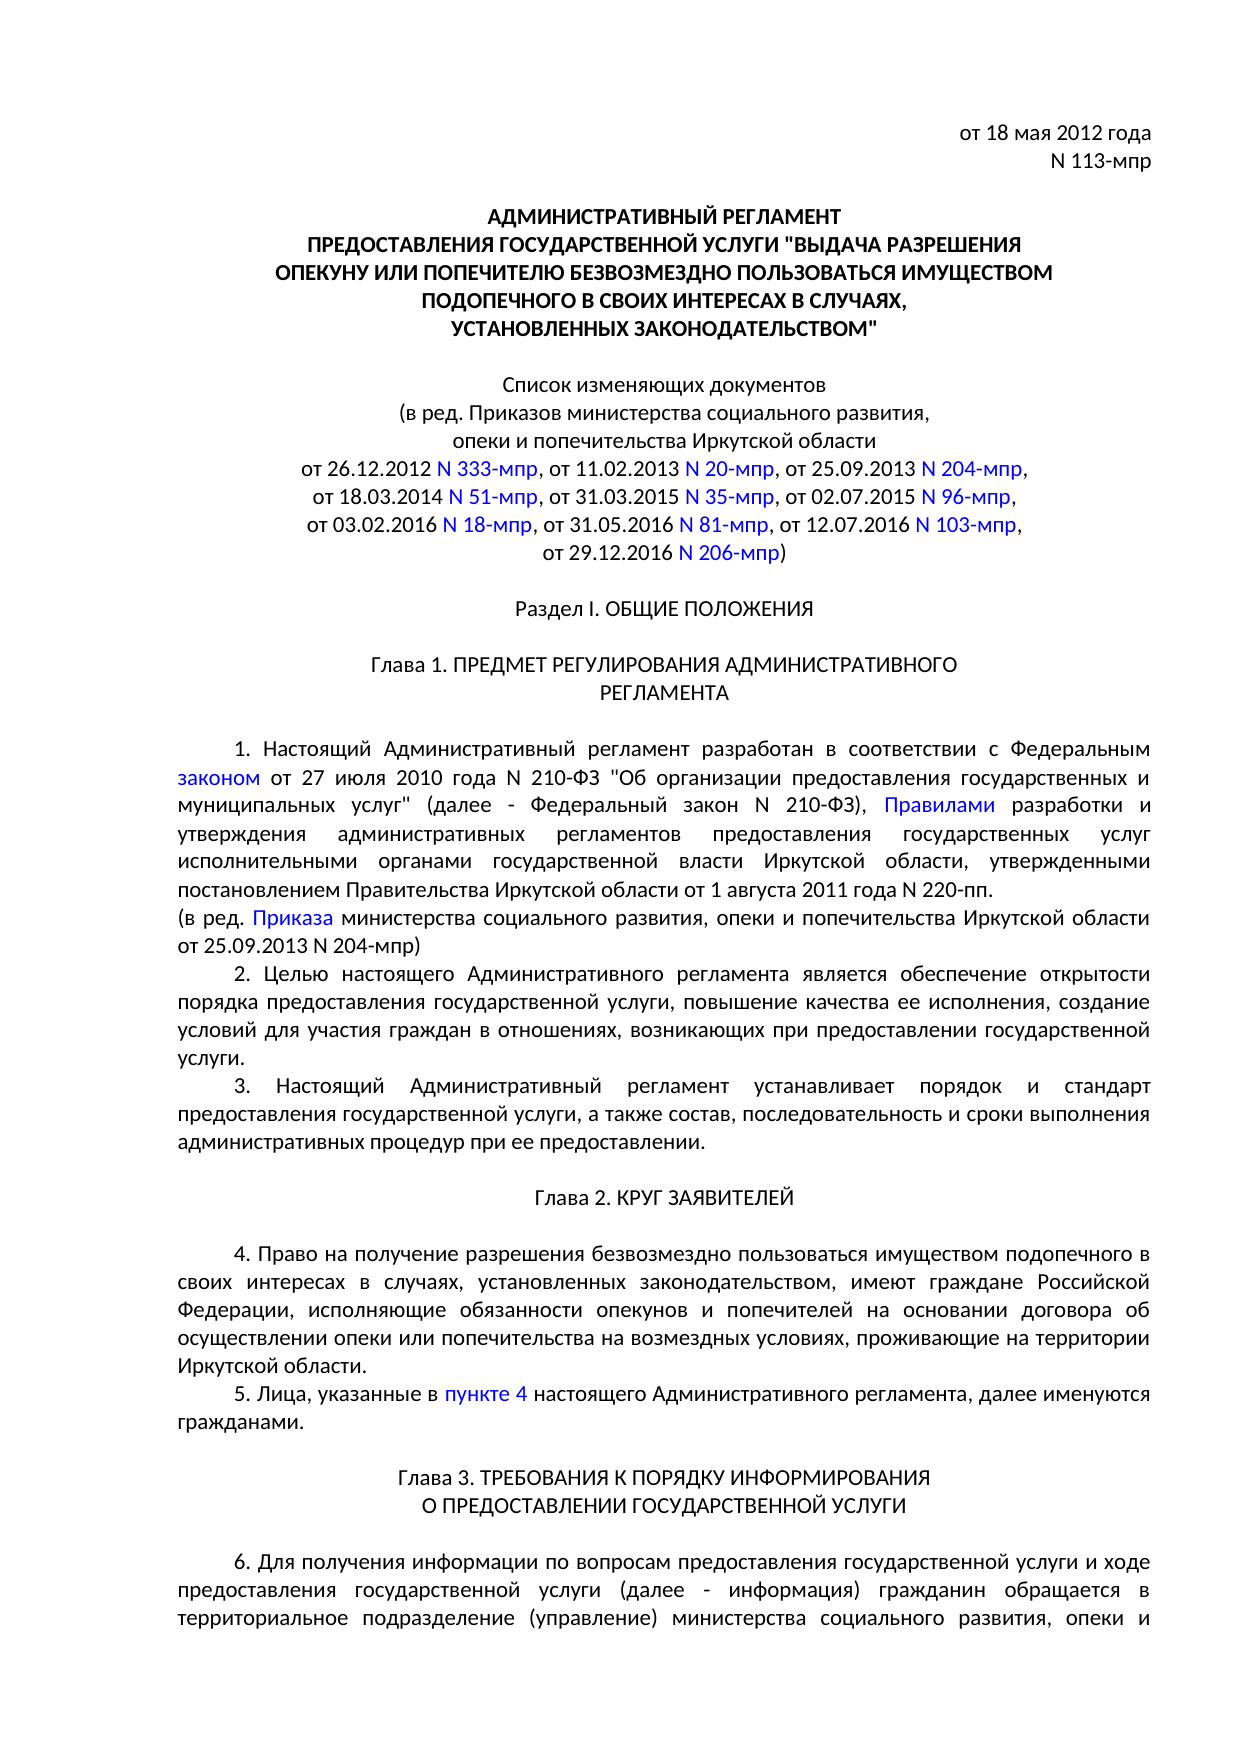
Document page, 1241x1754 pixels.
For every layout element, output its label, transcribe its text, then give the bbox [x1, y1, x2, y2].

text от 29.12.2016 N 206-мпр) [177, 538, 1152, 566]
text 5. Лица, указанные в пункте 4 настоящего Административного регламента, далее именуются гражданами. [177, 1379, 1152, 1435]
title ПРЕДОСТАВЛЕНИЯ ГОСУДАРСТВЕННОЙ УСЛУГИ "ВЫДАЧА РАЗРЕШЕНИЯ [177, 230, 1152, 258]
text Глава 2. КРУГ ЗАЯВИТЕЛЕЙ [177, 1183, 1152, 1211]
text (в ред. Приказа министерства социального развития, опеки и попечительства Иркутской области от 25.09.2013 N 204-мпр) [177, 903, 1152, 959]
title ПОДОПЕЧНОГО В СВОИХ ИНТЕРЕСАХ В СЛУЧАЯХ, [177, 286, 1152, 314]
text (в ред. Приказов министерства социального развития, [177, 398, 1152, 426]
text от 18 мая 2012 года [177, 118, 1152, 146]
text от 18.03.2014 N 51-мпр, от 31.03.2015 N 35-мпр, от 02.07.2015 N 96-мпр, [177, 482, 1152, 510]
text 4. Право на получение разрешения безвозмездно пользоваться имуществом подопечного в своих интересах в случаях, установленных законодательством, имеют граждане Российской Федерации, исполняющие обязанности опекунов и попечителей на основании договора об осуществлении опеки или попечительства на возмездных условиях, проживающие на территории Иркутской области. [177, 1239, 1152, 1379]
text 1. Настоящий Административный регламент разработан в соответствии с Федеральным законом от 27 июля 2010 года N 210-ФЗ "Об организации предоставления государственных и муниципальных услуг" (далее - Федеральный закон N 210-ФЗ), Правилами разработки и утверждения административных регламентов предоставления государственных услуг исполнительными органами государственной власти Иркутской области, утвержденными постановлением Правительства Иркутской области от 1 августа 2011 года N 220-пп. [177, 734, 1152, 903]
text Глава 1. ПРЕДМЕТ РЕГУЛИРОВАНИЯ АДМИНИСТРАТИВНОГО [177, 651, 1152, 678]
text от 03.02.2016 N 18-мпр, от 31.05.2016 N 81-мпр, от 12.07.2016 N 103-мпр, [177, 510, 1152, 538]
text опеки и попечительства Иркутской области [177, 426, 1152, 454]
text 3. Настоящий Административный регламент устанавливает порядок и стандарт предоставления государственной услуги, а также состав, последовательность и сроки выполнения административных процедур при ее предоставлении. [177, 1071, 1152, 1155]
text РЕГЛАМЕНТА [177, 678, 1152, 707]
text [177, 1547, 1152, 1631]
text Список изменяющих документов [177, 370, 1152, 398]
text N 113-мпр [177, 146, 1152, 174]
title ОПЕКУНУ ИЛИ ПОПЕЧИТЕЛЮ БЕЗВОЗМЕЗДНО ПОЛЬЗОВАТЬСЯ ИМУЩЕСТВОМ [177, 258, 1152, 286]
text Раздел I. ОБЩИЕ ПОЛОЖЕНИЯ [177, 594, 1152, 622]
text О ПРЕДОСТАВЛЕНИИ ГОСУДАРСТВЕННОЙ УСЛУГИ [177, 1491, 1152, 1519]
title УСТАНОВЛЕННЫХ ЗАКОНОДАТЕЛЬСТВОМ" [177, 314, 1152, 342]
title АДМИНИСТРАТИВНЫЙ РЕГЛАМЕНТ [177, 202, 1152, 230]
text Глава 3. ТРЕБОВАНИЯ К ПОРЯДКУ ИНФОРМИРОВАНИЯ [177, 1463, 1152, 1491]
text от 26.12.2012 N 333-мпр, от 11.02.2013 N 20-мпр, от 25.09.2013 N 204-мпр, [177, 454, 1152, 482]
text 2. Целью настоящего Административного регламента является обеспечение открытости порядка предоставления государственной услуги, повышение качества ее исполнения, создание условий для участия граждан в отношениях, возникающих при предоставлении государственной услуги. [177, 959, 1152, 1071]
